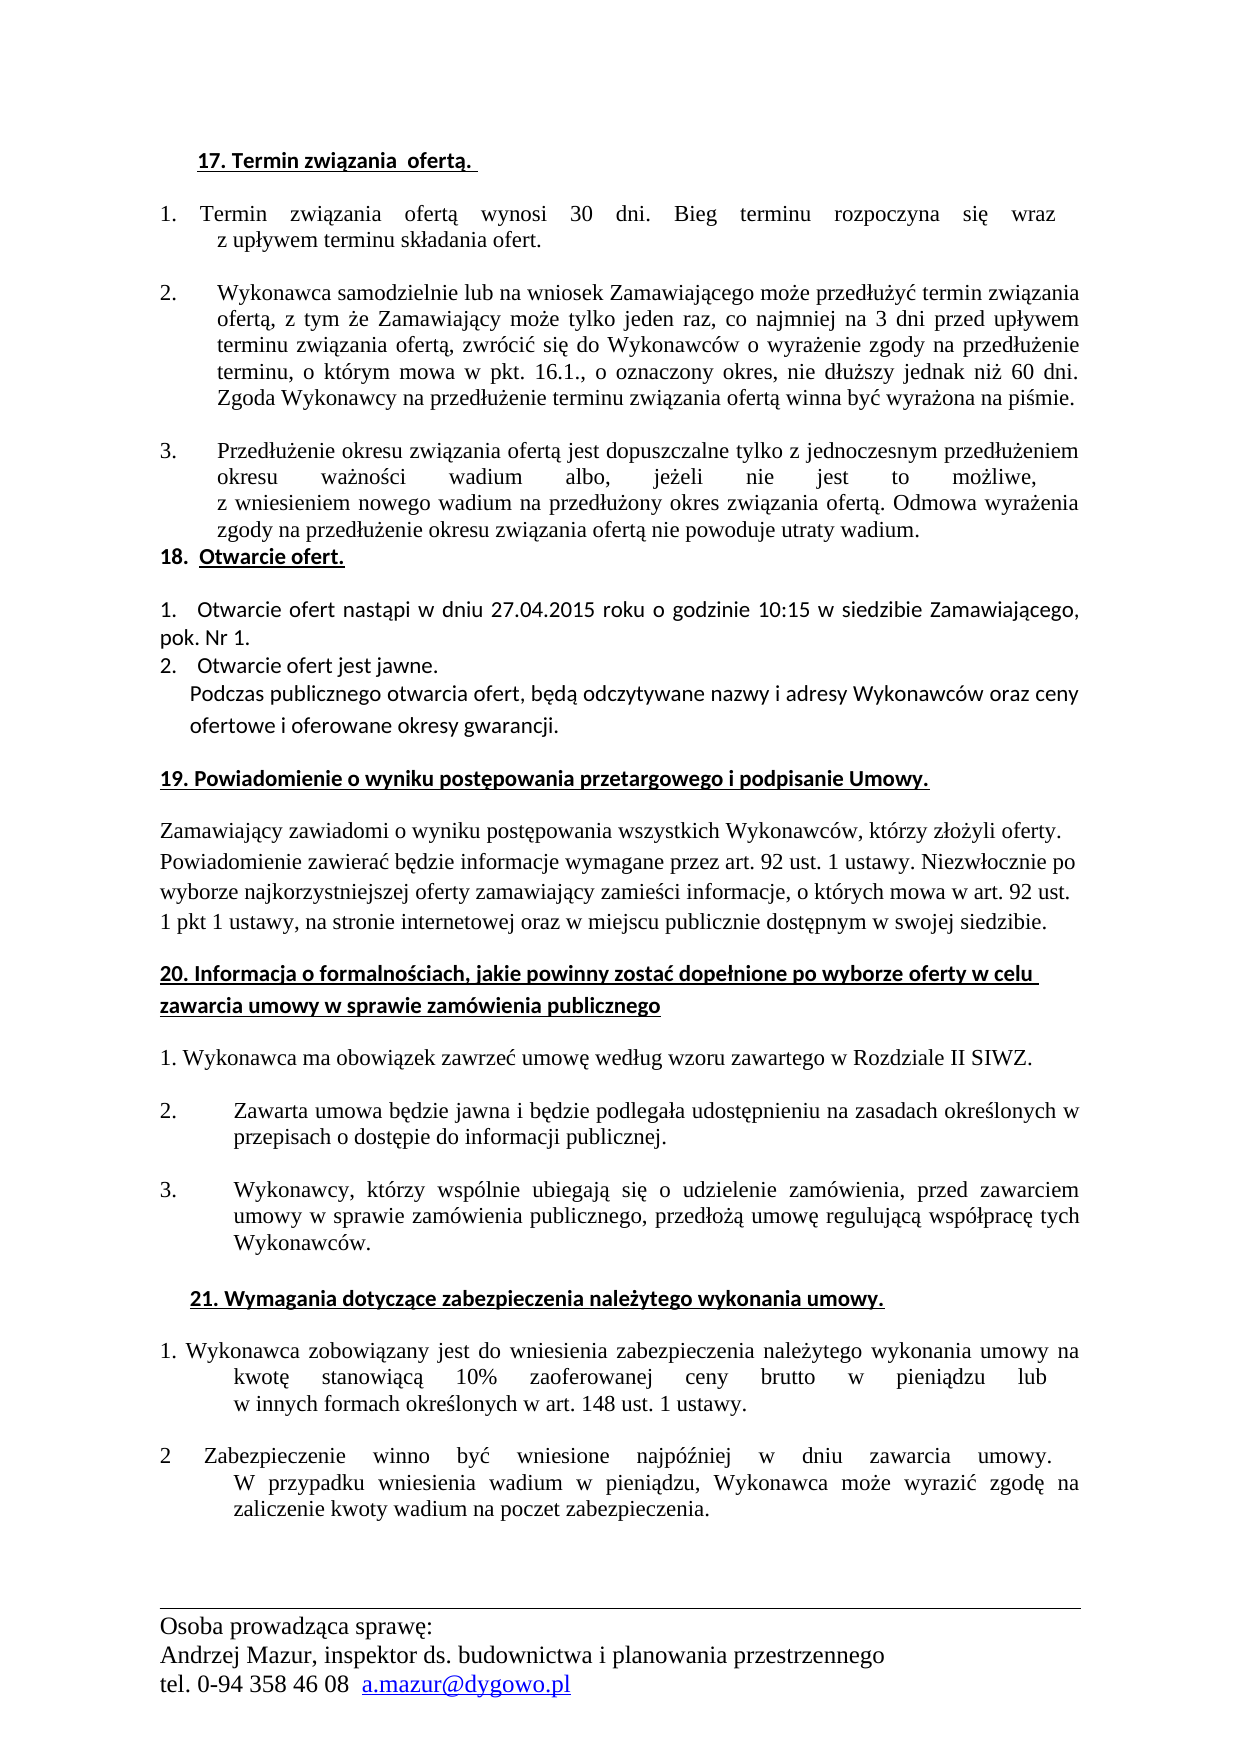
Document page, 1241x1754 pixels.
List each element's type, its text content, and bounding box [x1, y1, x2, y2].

text 1. Termin związania ofertą wynosi 30 dni. Bieg terminu rozpoczyna się wraz z upływem terminu składania ofert. [159, 199, 1081, 252]
text 18. Otwarcie ofert. [159, 542, 1081, 570]
text 19. Powiadomienie o wyniku postępowania przetargowego i podpisanie Umowy. [159, 764, 1081, 792]
text Zamawiający zawiadomi o wyniku postępowania wszystkich Wykonawców, którzy złożyli oferty. Powiadomienie zawierać będzie informacje wymagane przez art. 92 ust. 1 ustawy. Niezwłocznie po wyborze najkorzystniejszej oferty zamawiający zamieści informacje, o których mowa w art. 92 ust. 1 pkt 1 ustawy, na stronie internetowej oraz w miejscu publicznie dostępnym w swojej siedzibie. [159, 817, 1081, 934]
text 1. Wykonawca ma obowiązek zawrzeć umowę według wzoru zawartego w Rozdziale II SIWZ. [159, 1044, 1081, 1071]
list Otwarcie ofert jest jawne. [159, 651, 1081, 679]
text 2 Zabezpieczenie winno być wniesione najpóźniej w dniu zawarcia umowy. W przypadku wniesienia wadium w pieniądzu, Wykonawca może wyrazić zgodę na zaliczenie kwoty wadium na poczet zabezpieczenia. [159, 1442, 1081, 1521]
text 2. Wykonawca samodzielnie lub na wniosek Zamawiającego może przedłużyć termin związania ofertą, z tym że Zamawiający może tylko jeden raz, co najmniej na 3 dni przed upływem terminu związania ofertą, zwrócić się do Wykonawców o wyrażenie zgody na przedłużenie terminu, o którym mowa w pkt. 16.1., o oznaczony okres, nie dłuższy jednak niż 60 dni. Zgoda Wykonawcy na przedłużenie terminu związania ofertą winna być wyrażona na piśmie. [159, 279, 1081, 410]
text 2. Zawarta umowa będzie jawna i będzie podlegała udostępnieniu na zasadach określonych w przepisach o dostępie do informacji publicznej. [159, 1097, 1081, 1150]
text 17. Termin związania ofertą. [197, 147, 1081, 174]
text 20. Informacja o formalnościach, jakie powinny zostać dopełnione po wyborze oferty w celu zawarcia umowy w sprawie zamówienia publicznego [159, 959, 1081, 1019]
text 1. Wykonawca zobowiązany jest do wniesienia zabezpieczenia należytego wykonania umowy na kwotę stanowiącą 10% zaoferowanej ceny brutto w pieniądzu lub w innych formach określonych w art. 148 ust. 1 ustawy. [159, 1337, 1081, 1416]
list Otwarcie ofert nastąpi w dniu 27.04.2015 roku o godzinie 10:15 w siedzibie Zamawiającego, pok. Nr 1. [159, 595, 1081, 651]
text 3. Wykonawcy, którzy wspólnie ubiegają się o udzielenie zamówienia, przed zawarciem umowy w sprawie zamówienia publicznego, przedłożą umowę regulującą współpracę tych Wykonawców. [159, 1176, 1081, 1255]
text Podczas publicznego otwarcia ofert, będą odczytywane nazwy i adresy Wykonawców oraz ceny ofertowe i oferowane okresy gwarancji. [189, 679, 1081, 739]
text 21. Wymagania dotyczące zabezpieczenia należytego wykonania umowy. [189, 1284, 1081, 1312]
text 3. Przedłużenie okresu związania ofertą jest dopuszczalne tylko z jednoczesnym przedłużeniem okresu ważności wadium albo, jeżeli nie jest to możliwe, z wniesieniem nowego wadium na przedłużony okres związania ofertą. Odmowa wyrażenia zgody na przedłużenie okresu związania ofertą nie powoduje utraty wadium. [159, 437, 1081, 542]
